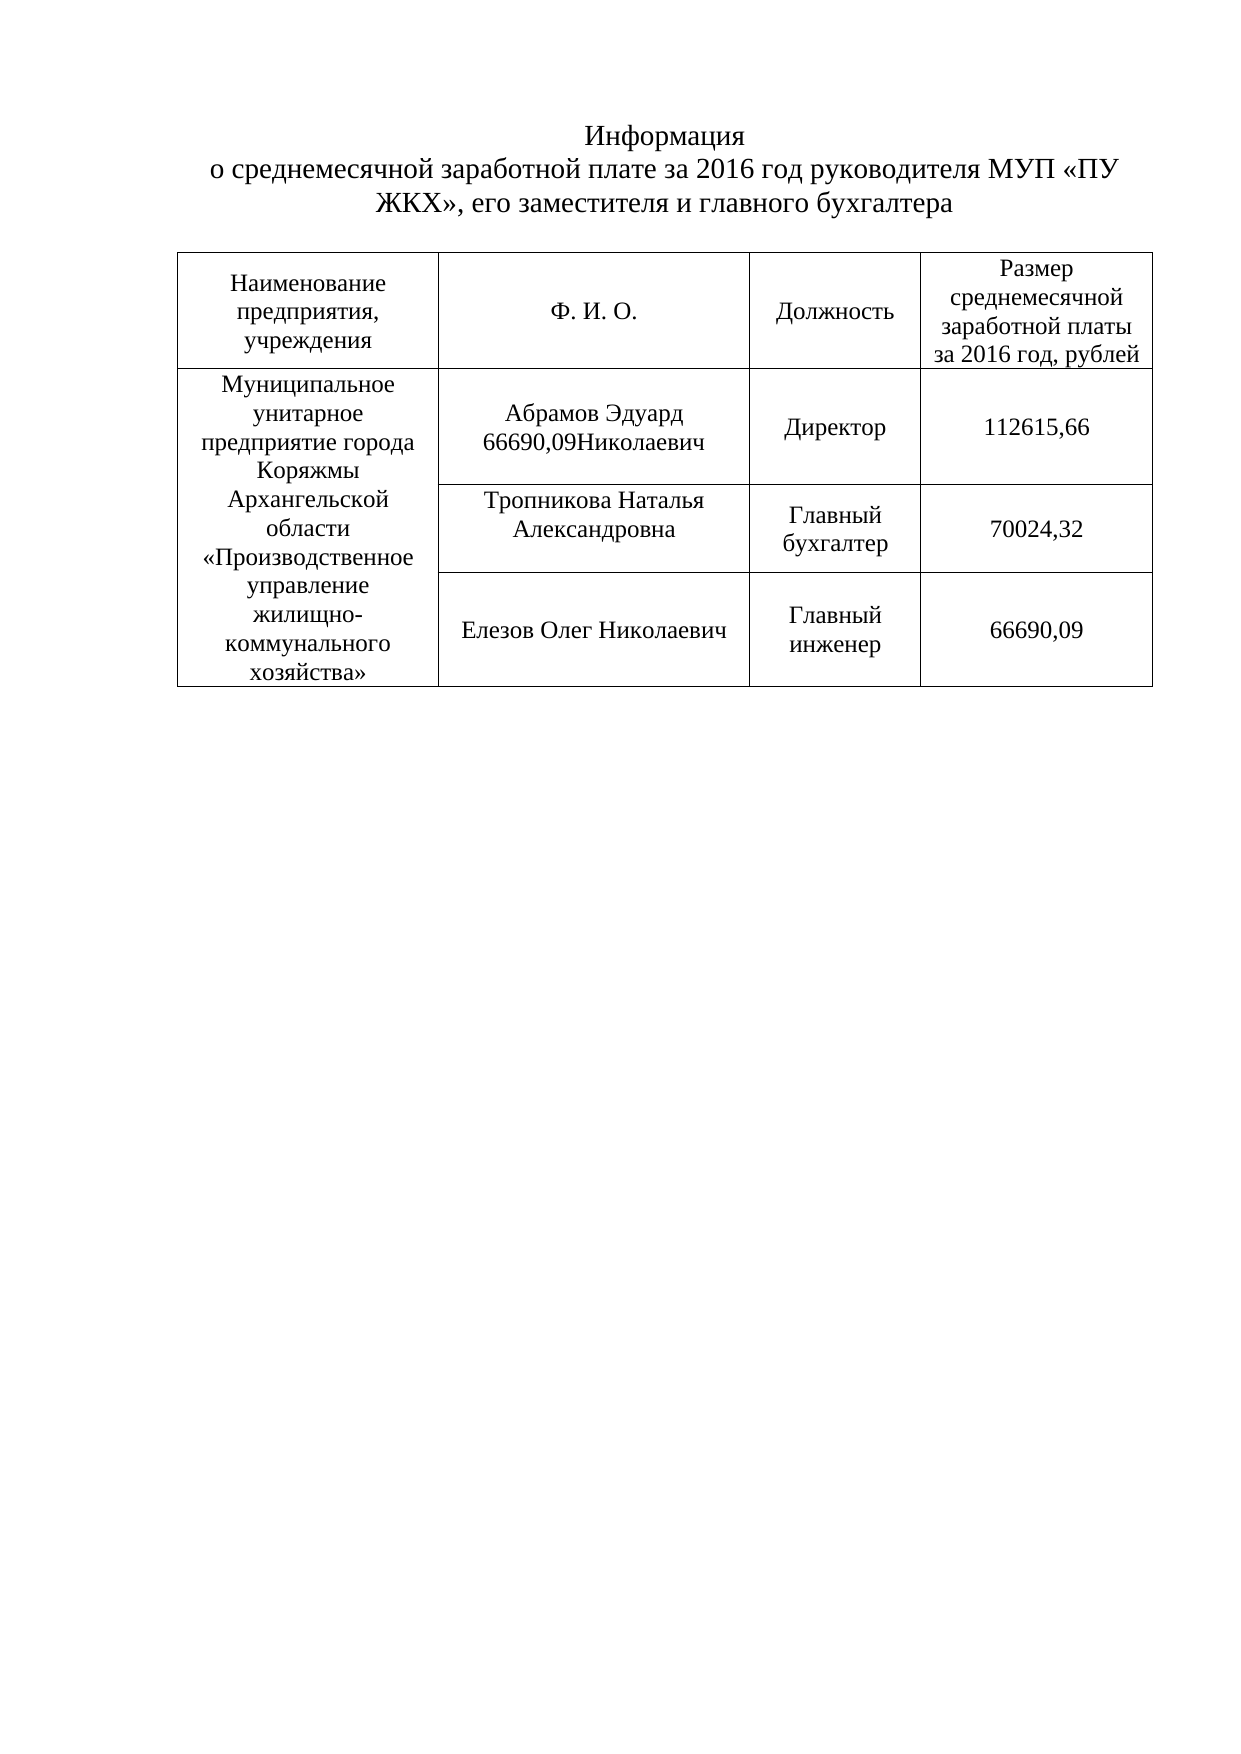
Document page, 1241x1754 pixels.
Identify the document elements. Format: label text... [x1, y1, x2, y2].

table_header Ф. И. О. [439, 253, 749, 368]
table_header Наименование предприятия, учреждения [178, 253, 438, 368]
table_cell Абрамов Эдуард 66690,09Николаевич [439, 369, 749, 484]
table_cell Елезов Олег Николаевич [439, 573, 749, 686]
table_header Должность [750, 253, 920, 368]
table_cell 112615,66 [921, 369, 1152, 484]
table_cell Директор [750, 369, 920, 484]
text о среднемесячной заработной плате за 2016 год руководителя МУП «ПУ ЖКХ», его заместителя и главного бухгалтера [177, 152, 1152, 219]
table_header Размер среднемесячной заработной платы за 2016 год, рублей [921, 253, 1152, 368]
table_cell 66690,09 [921, 573, 1152, 686]
table_cell 70024,32 [921, 485, 1152, 572]
table_cell Муниципальное унитарное предприятие города Коряжмы Архангельской области «Производственное управление жилищно-коммунального хозяйства» [178, 369, 438, 686]
table_cell Главный бухгалтер [750, 485, 920, 572]
table_cell Главный инженер [750, 573, 920, 686]
table_cell Тропникова Наталья Александровна [439, 485, 749, 572]
text Информация [177, 118, 1152, 152]
